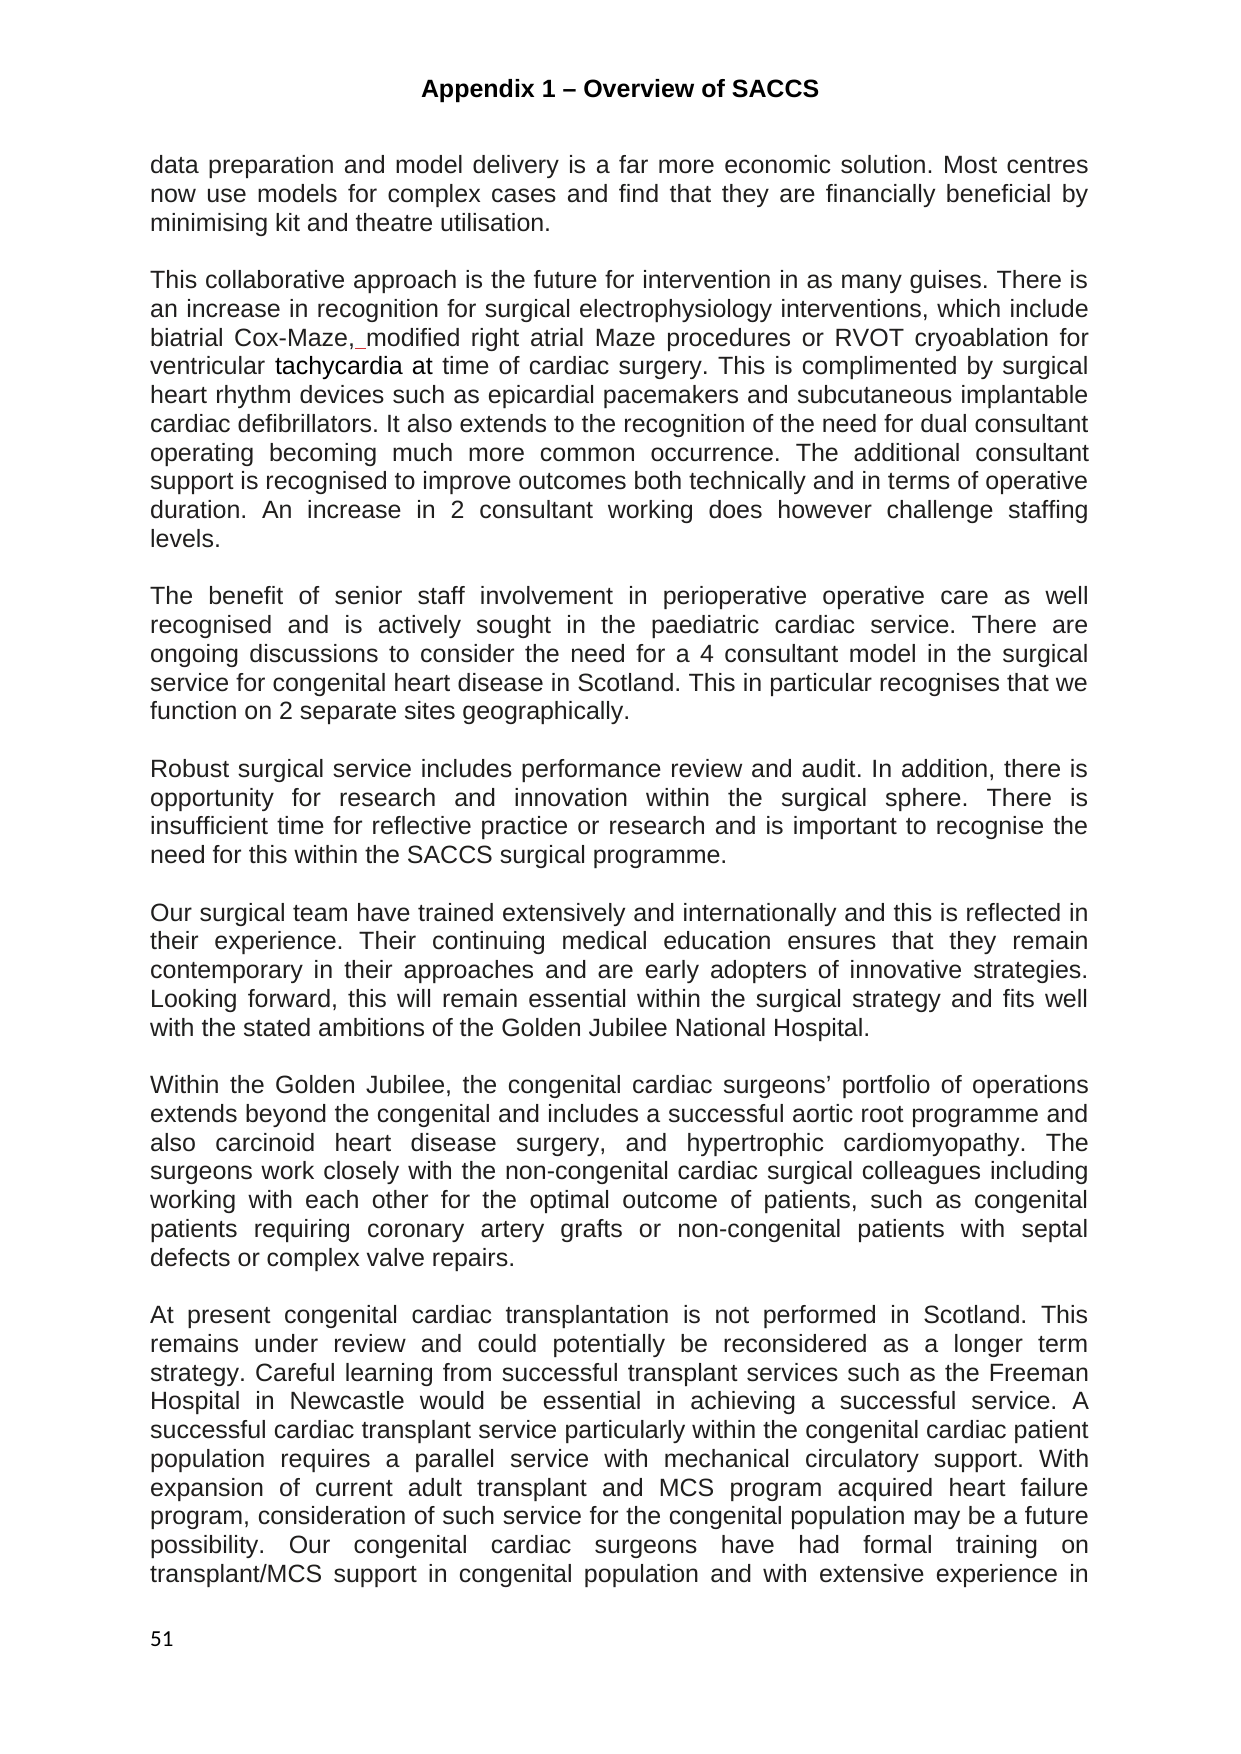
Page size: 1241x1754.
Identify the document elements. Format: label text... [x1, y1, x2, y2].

text This collaborative approach is the future for intervention in as many guises. There is an increase in recognition for surgical electrophysiology interventions, which include biatrial Cox-Maze, modified right atrial Maze procedures or RVOT cryoablation for ventricular tachycardia at time of cardiac surgery. This is complimented by surgical heart rhythm devices such as epicardial pacemakers and subcutaneous implantable cardiac defibrillators. It also extends to the recognition of the need for dual consultant operating becoming much more common occurrence. The additional consultant support is recognised to improve outcomes both technically and in terms of operative duration. An increase in 2 consultant working does however challenge staffing levels. [150, 265, 1090, 552]
text Our surgical team have trained extensively and internationally and this is reflected in their experience. Their continuing medical education ensures that they remain contemporary in their approaches and are early adopters of innovative strategies. Looking forward, this will remain essential within the surgical strategy and fits well with the stated ambitions of the Golden Jubilee National Hospital. [150, 897, 1090, 1041]
text Within the Golden Jubilee, the congenital cardiac surgeons’ portfolio of operations extends beyond the congenital and includes a successful aortic root programme and also carcinoid heart disease surgery, and hypertrophic cardiomyopathy. The surgeons work closely with the non-congenital cardiac surgical colleagues including working with each other for the optimal outcome of patients, such as congenital patients requiring coronary artery grafts or non-congenital patients with septal defects or complex valve repairs. [150, 1070, 1090, 1271]
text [150, 1300, 1090, 1587]
text Robust surgical service includes performance review and audit. In addition, there is opportunity for research and innovation within the surgical sphere. There is insufficient time for reflective practice or research and is important to recognise the need for this within the SACCS surgical programme. [150, 754, 1090, 869]
text The benefit of senior staff involvement in perioperative operative care as well recognised and is actively sought in the paediatric cardiac service. There are ongoing discussions to consider the need for a 4 consultant model in the surgical service for congenital heart disease in Scotland. This in particular recognises that we function on 2 separate sites geographically. [150, 581, 1090, 725]
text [150, 150, 1090, 236]
